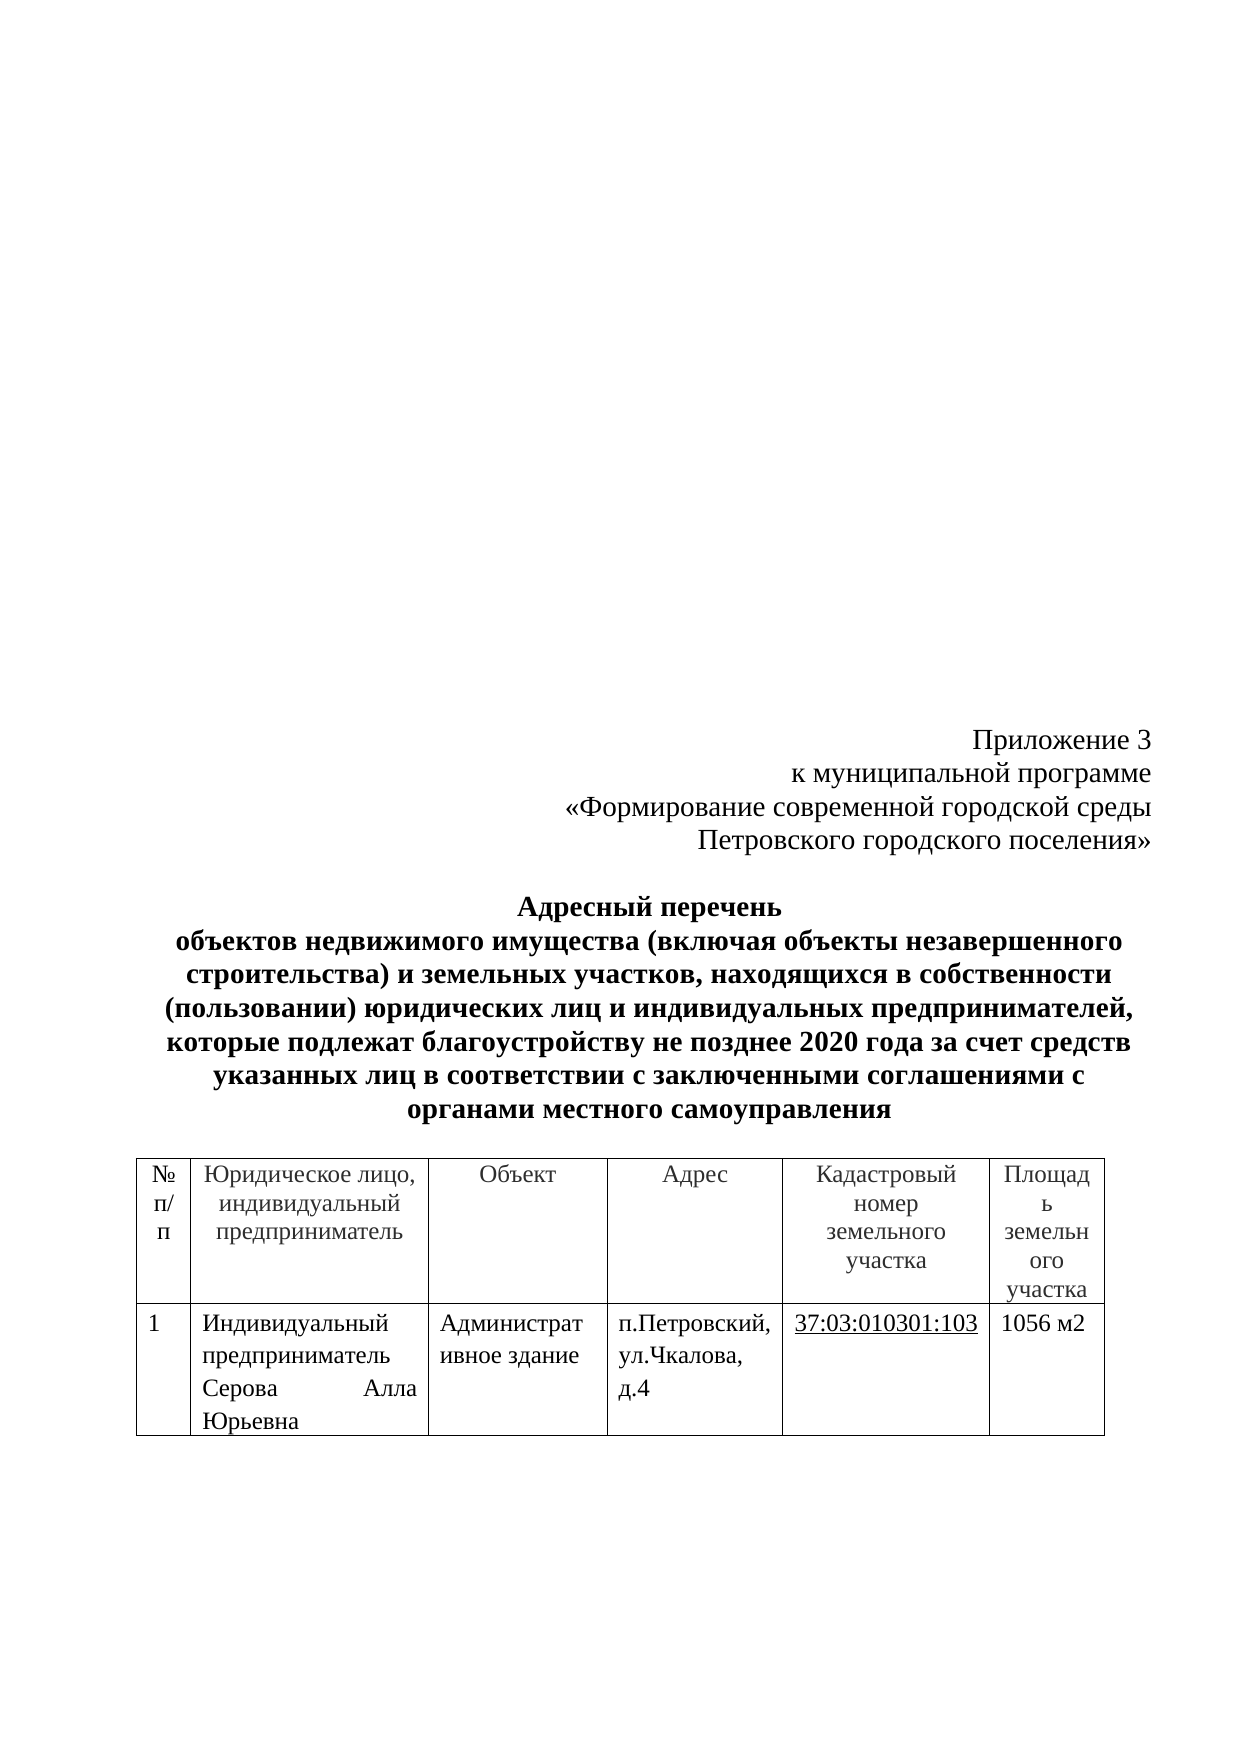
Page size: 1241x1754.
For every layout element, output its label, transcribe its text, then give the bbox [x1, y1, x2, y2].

text Петровского городского поселения» [148, 822, 1152, 856]
table_cell 37:03:010301:103 [783, 1304, 989, 1435]
table_cell 1 [137, 1304, 190, 1435]
table_cell Административное здание [429, 1304, 607, 1435]
table_header Адрес [608, 1159, 782, 1303]
table_header № п/п [137, 1159, 190, 1303]
text Адресный перечень [148, 889, 1152, 923]
text Приложение 3 [148, 722, 1152, 755]
text «Формирование современной городской среды [148, 789, 1152, 822]
table_header Площадь земельного участка [990, 1159, 1104, 1303]
table_cell Индивидуальный предприниматель Серова Алла Юрьевна [191, 1304, 428, 1435]
table_header Объект [429, 1159, 607, 1303]
table_header Кадастровый номер земельного участка [783, 1159, 989, 1303]
table_cell 1056 м2 [990, 1304, 1104, 1435]
text к муниципальной программе [148, 755, 1152, 789]
table_header Юридическое лицо, индивидуальный предприниматель [191, 1159, 428, 1303]
text объектов недвижимого имущества (включая объекты незавершенного строительства) и земельных участков, находящихся в собственности (пользовании) юридических лиц и индивидуальных предпринимателей, которые подлежат благоустройству не позднее 2020 года за счет средств указанных лиц в соответствии с заключенными соглашениями с органами местного самоуправления [148, 923, 1152, 1124]
table_cell п.Петровский, ул.Чкалова, д.4 [608, 1304, 782, 1435]
